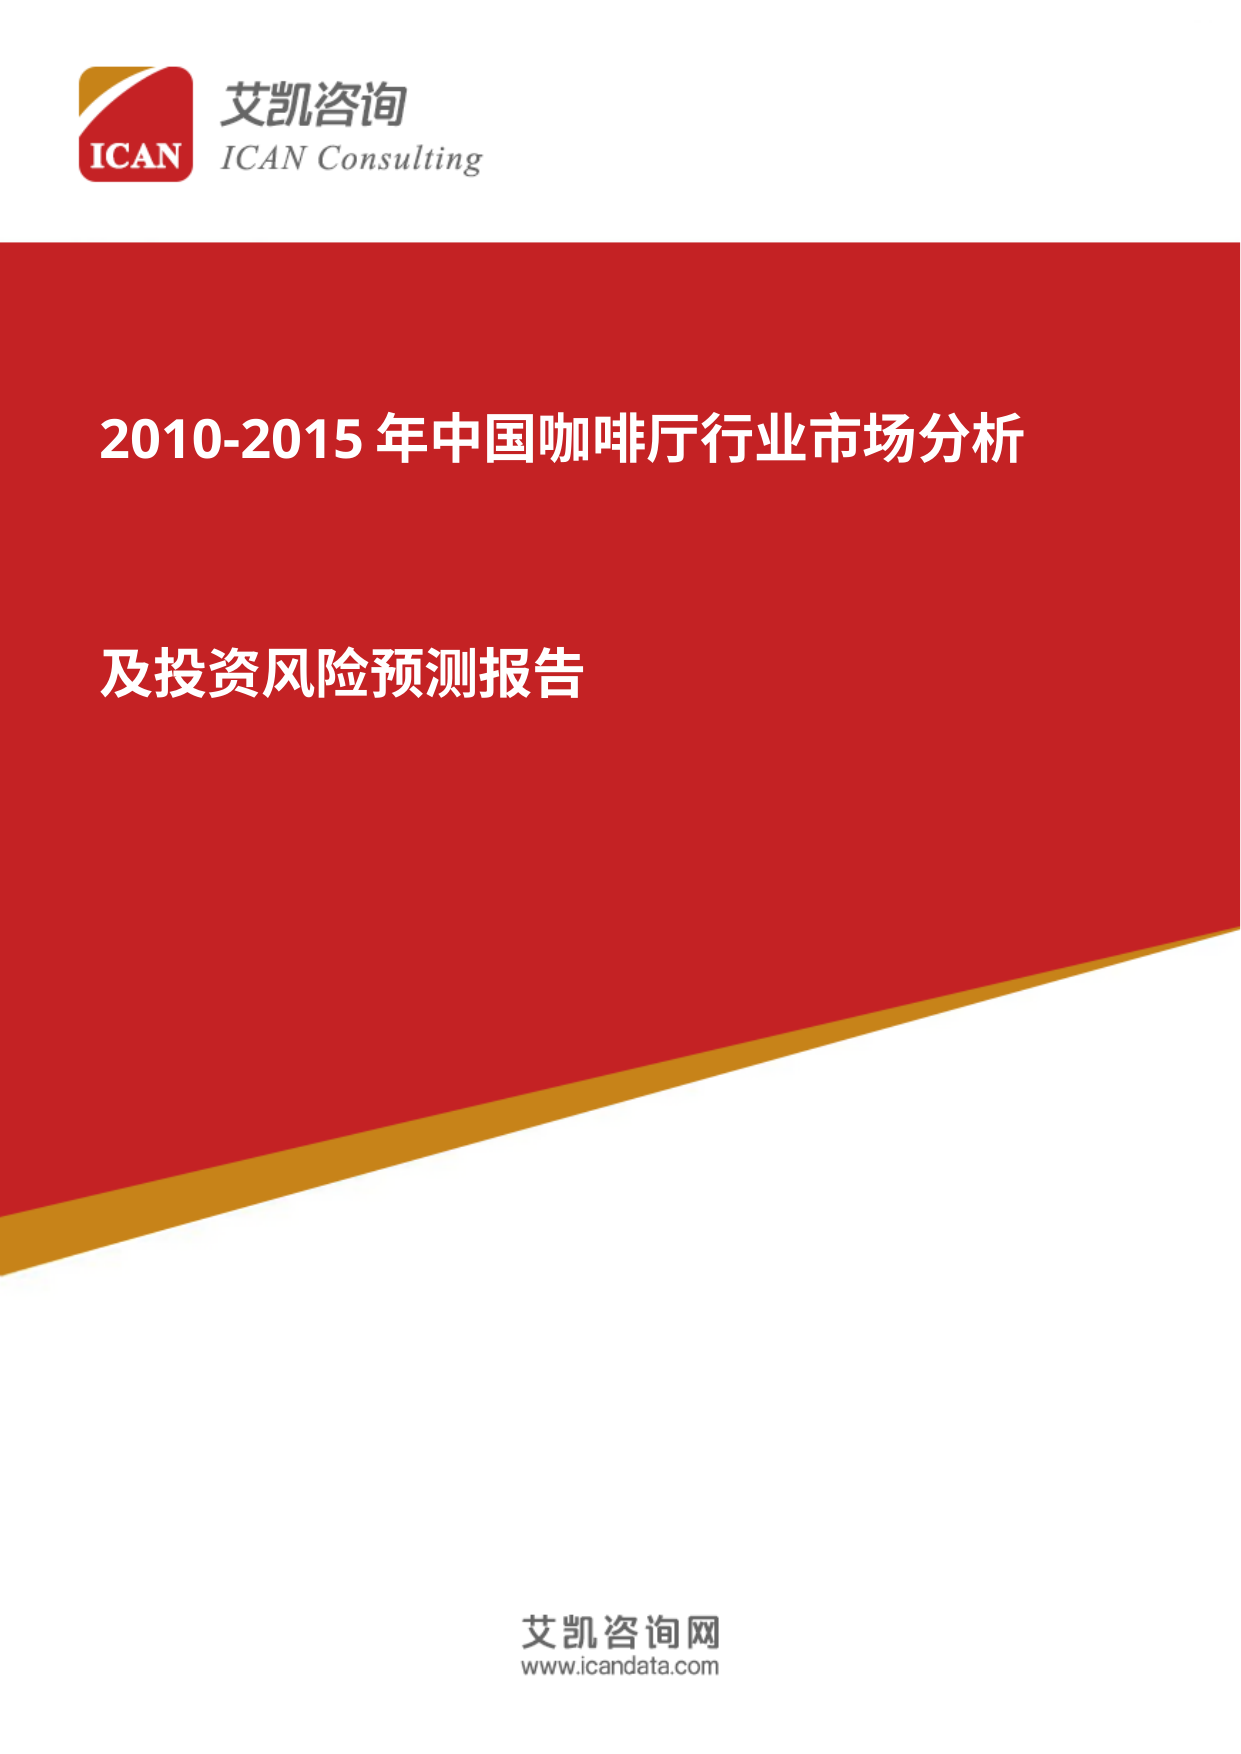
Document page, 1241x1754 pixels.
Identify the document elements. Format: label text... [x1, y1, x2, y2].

subtitle 2010-2015年中国咖啡厅行业市场分析及投资风险预测报告 [99, 386, 1053, 718]
picture [0, 5, 1241, 1754]
